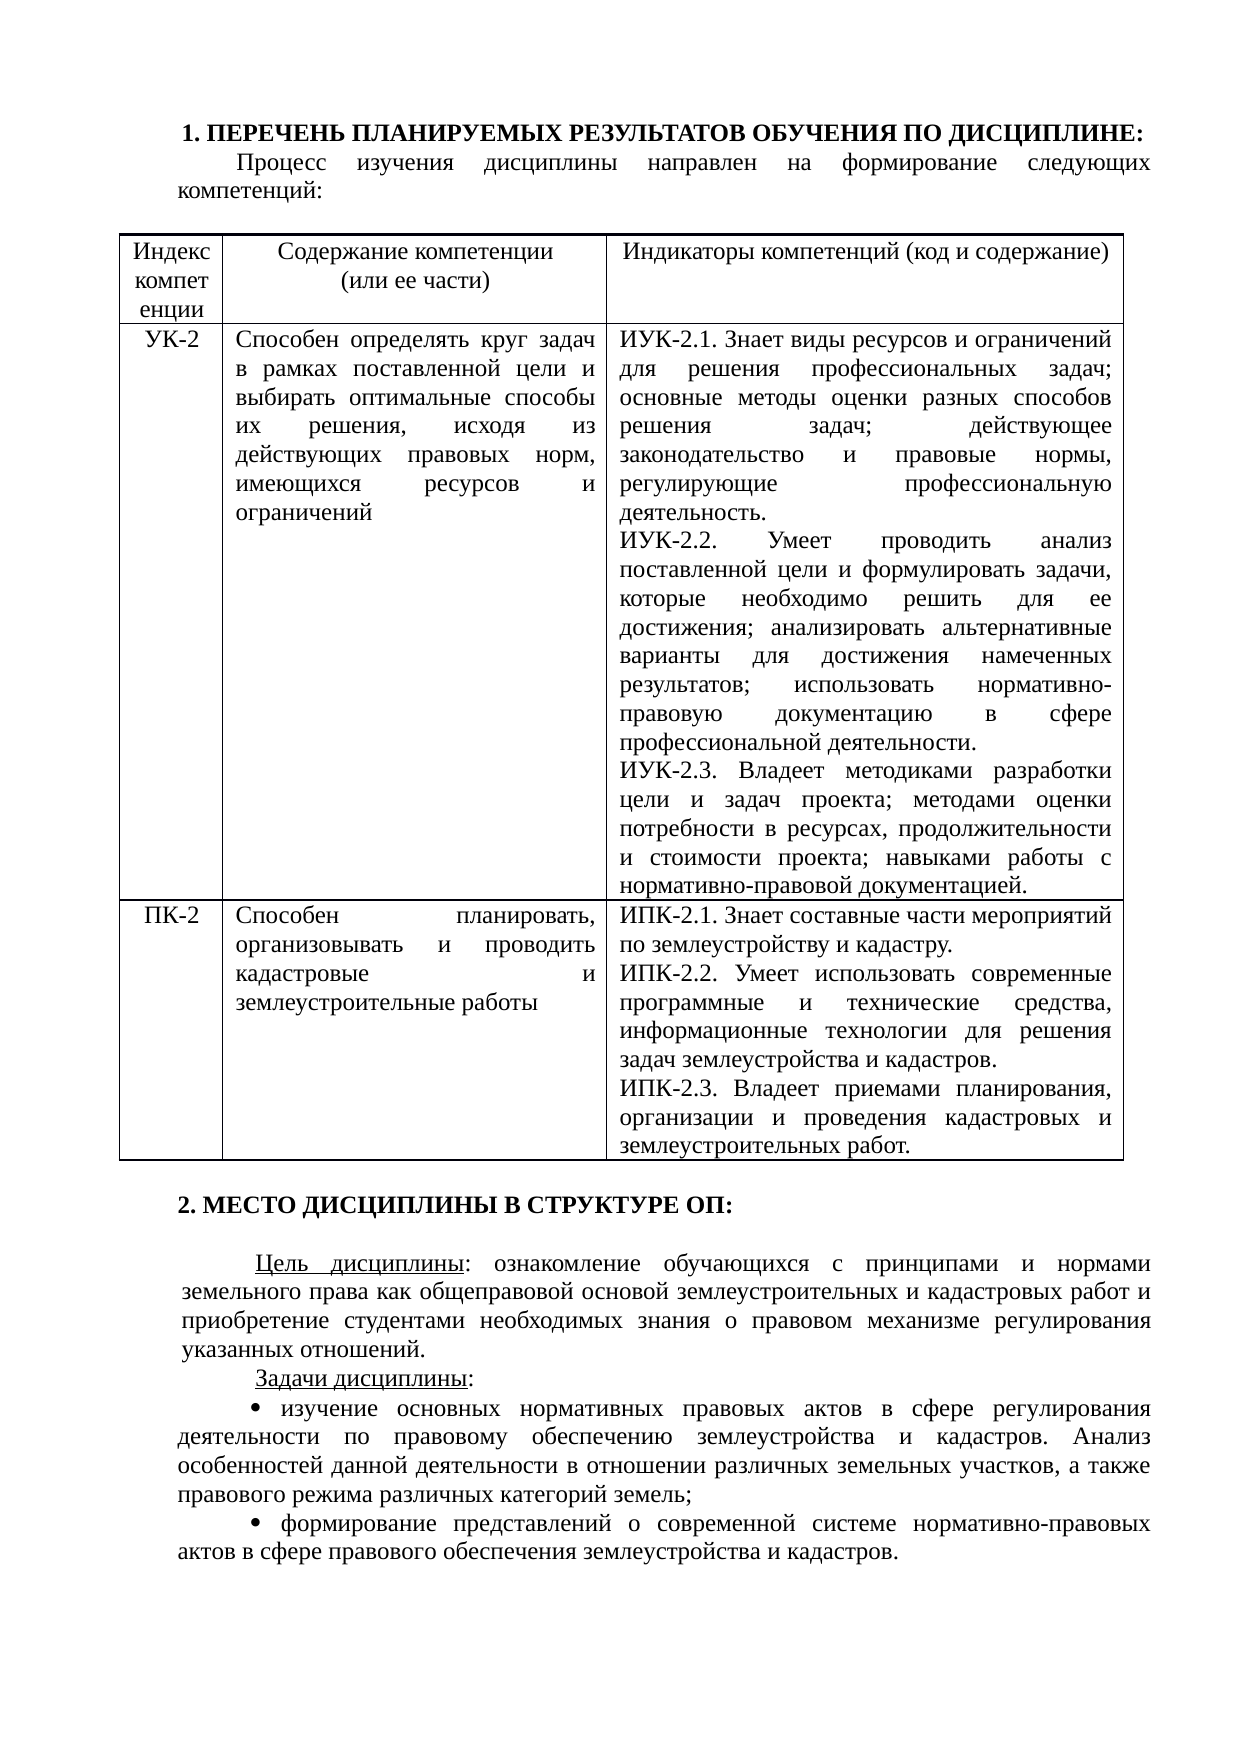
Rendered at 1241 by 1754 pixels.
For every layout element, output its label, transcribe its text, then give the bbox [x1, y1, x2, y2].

text 2. Место дисциплины в структуре ОП: [177, 1190, 1152, 1218]
table_cell ИПК-2.1. Знает составные части мероприятий по землеустройству и кадастру. ИПК-2.2. Умеет использовать современные программные и технические средства, информационные технологии для решения задач землеустройства и кадастров. ИПК-2.3. Владеет приемами планирования, организации и проведения кадастровых и землеустроительных работ. [607, 901, 1123, 1159]
table_cell Способен определять круг задач в рамках поставленной цели и выбирать оптимальные способы их решения, исходя из действующих правовых норм, имеющихся ресурсов и ограничений [223, 324, 606, 899]
table_cell ПК-2 [120, 901, 222, 1159]
text Задачи дисциплины: [181, 1363, 1152, 1391]
list изучение основных нормативных правовых актов в сфере регулирования деятельности по правовому обеспечению землеустройства и кадастров. Анализ особенностей данной деятельности в отношении различных земельных участков, а также правового режима различных категорий земель; [177, 1393, 1152, 1508]
text 1. ПЕРЕЧЕНЬ ПЛАНИРУЕМЫХ РЕЗУЛЬТАТОВ ОБУЧЕНИЯ ПО ДИСЦИПЛИНЕ: [181, 118, 1152, 147]
text Цель дисциплины: ознакомление обучающихся с принципами и нормами земельного права как общеправовой основой землеустроительных и кадастровых работ и приобретение студентами необходимых знания о правовом механизме регулирования указанных отношений. [181, 1248, 1152, 1363]
table_cell ИУК-2.1. Знает виды ресурсов и ограничений для решения профессиональных задач; основные методы оценки разных способов решения задач; действующее законодательство и правовые нормы, регулирующие профессиональную деятельность. ИУК-2.2. Умеет проводить анализ поставленной цели и формулировать задачи, которые необходимо решить для ее достижения; анализировать альтернативные варианты для достижения намеченных результатов; использовать нормативно-правовую документацию в сфере профессиональной деятельности. ИУК-2.3. Владеет методиками разработки цели и задач проекта; методами оценки потребности в ресурсах, продолжительности и стоимости проекта; навыками работы с нормативно-правовой документацией. [607, 324, 1123, 899]
text Процесс изучения дисциплины направлен на формирование следующих компетенций: [177, 147, 1152, 204]
table_header Содержание компетенции (или ее части) [223, 236, 606, 322]
table_cell УК-2 [120, 324, 222, 899]
list формирование представлений о современной системе нормативно-правовых актов в сфере правового обеспечения землеустройства и кадастров. [177, 1508, 1152, 1565]
table_header Индикаторы компетенций (код и содержание) [607, 236, 1123, 322]
table_header Индекс компетенции [120, 236, 222, 322]
table_cell Способен планировать, организовывать и проводить кадастровые и землеустроительные работы [223, 901, 606, 1159]
